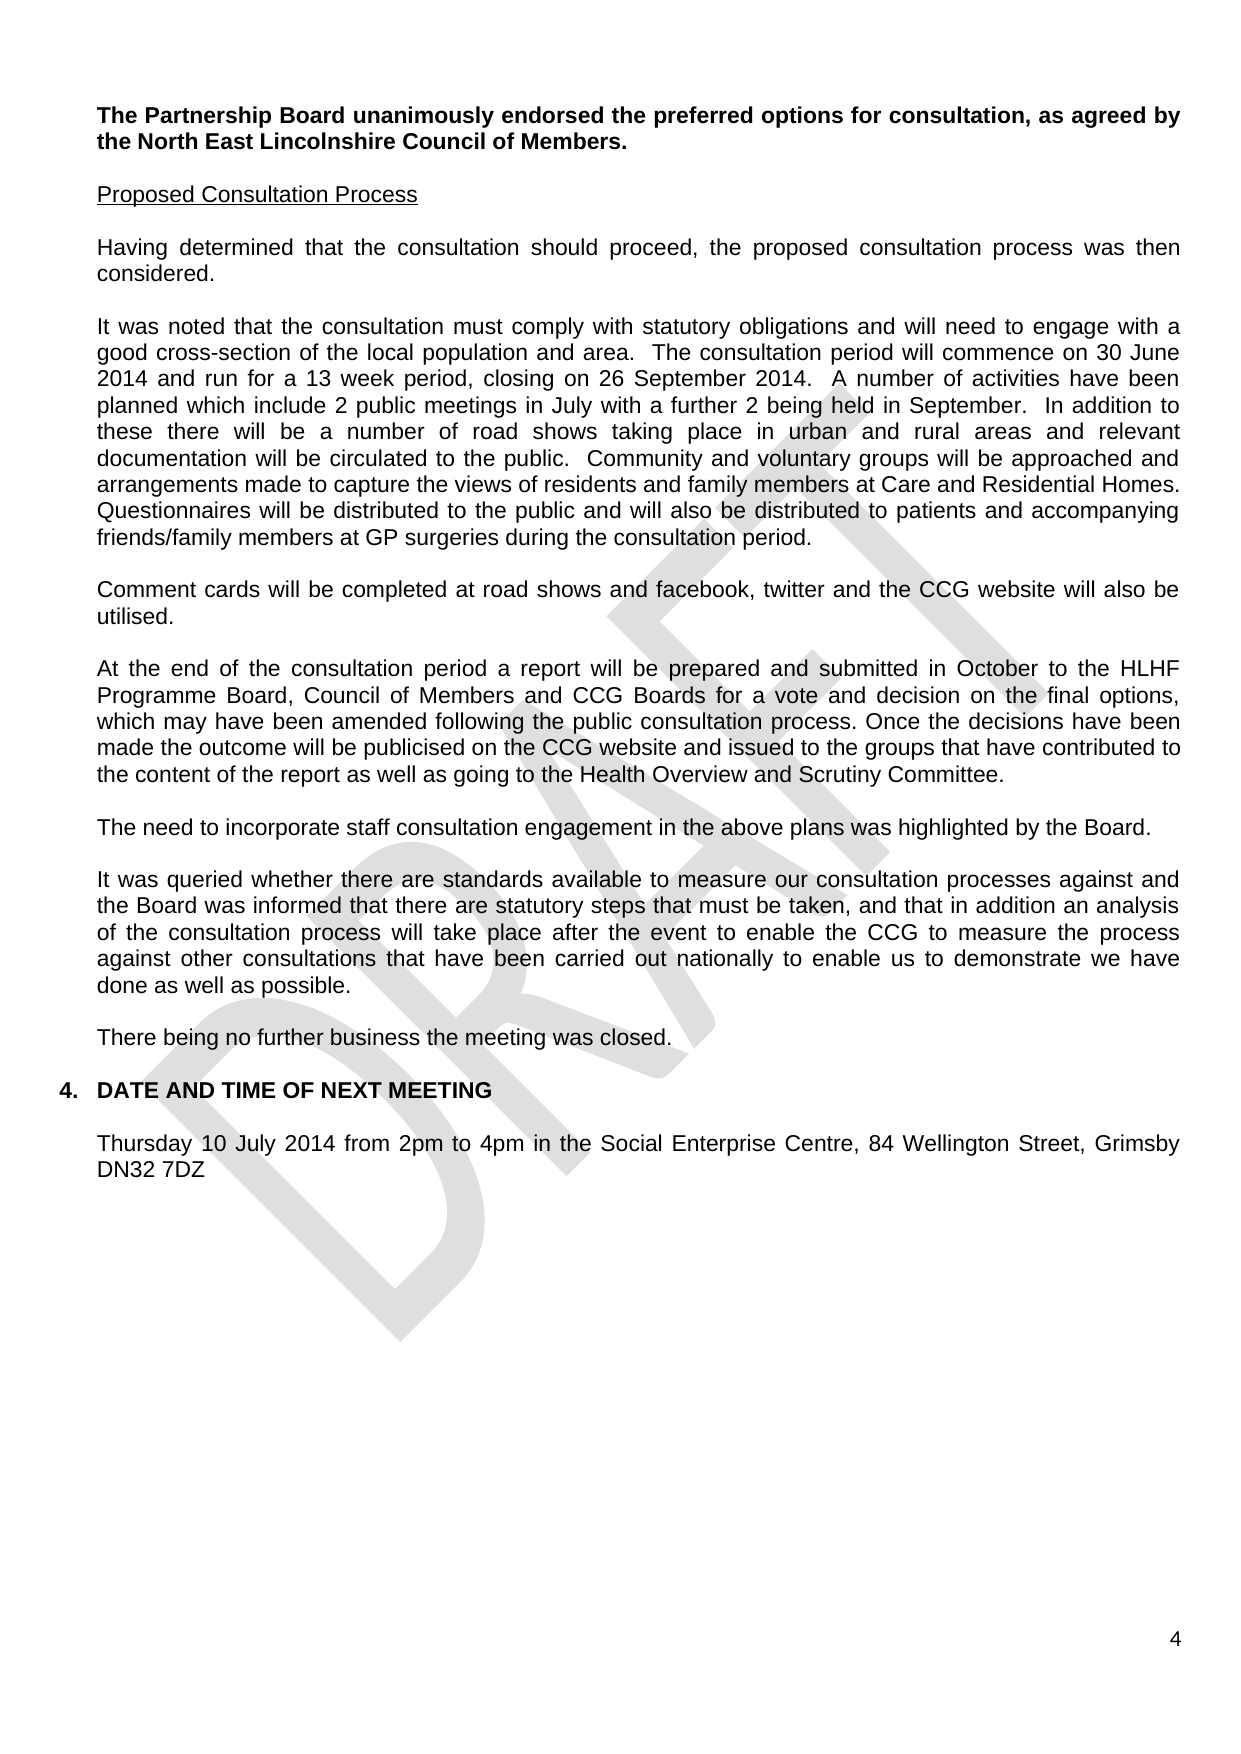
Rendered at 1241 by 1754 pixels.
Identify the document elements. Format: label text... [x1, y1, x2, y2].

text The Partnership Board unanimously endorsed the preferred options for consultation, as agreed by the North East Lincolnshire Council of Members. [97, 102, 1181, 154]
text Having determined that the consultation should proceed, the proposed consultation process was then considered. [97, 234, 1181, 286]
text It was queried whether there are standards available to measure our consultation processes against and the Board was informed that there are statutory steps that must be taken, and that in addition an analysis of the consultation process will take place after the event to enable the CCG to measure the process against other consultations that have been carried out nationally to enable us to demonstrate we have done as well as possible. [97, 866, 1181, 998]
text The need to incorporate staff consultation engagement in the above plans was highlighted by the Board. [97, 813, 1181, 840]
text Proposed Consultation Process [97, 181, 1181, 207]
list DATE AND TIME OF NEXT MEETING [59, 1077, 1181, 1103]
text There being no further business the meeting was closed. [97, 1024, 1181, 1051]
text At the end of the consultation period a report will be prepared and submitted in October to the HLHF Programme Board, Council of Members and CCG Boards for a vote and decision on the final options, which may have been amended following the public consultation process. Once the decisions have been made the outcome will be publicised on the CCG website and issued to the groups that have contributed to the content of the report as well as going to the Health Overview and Scrutiny Committee. [97, 655, 1181, 787]
list Thursday 10 July 2014 from 2pm to 4pm in the Social Enterprise Centre, 84 Wellington Street, Grimsby DN32 7DZ [97, 1130, 1181, 1182]
text Comment cards will be completed at road shows and facebook, twitter and the CCG website will also be utilised. [97, 576, 1181, 629]
text It was noted that the consultation must comply with statutory obligations and will need to engage with a good cross-section of the local population and area. The consultation period will commence on 30 June 2014 and run for a 13 week period, closing on 26 September 2014. A number of activities have been planned which include 2 public meetings in July with a further 2 being held in September. In addition to these there will be a number of road shows taking place in urban and rural areas and relevant documentation will be circulated to the public. Community and voluntary groups will be approached and arrangements made to capture the views of residents and family members at Care and Residential Homes. Questionnaires will be distributed to the public and will also be distributed to patients and accompanying friends/family members at GP surgeries during the consultation period. [97, 313, 1181, 550]
